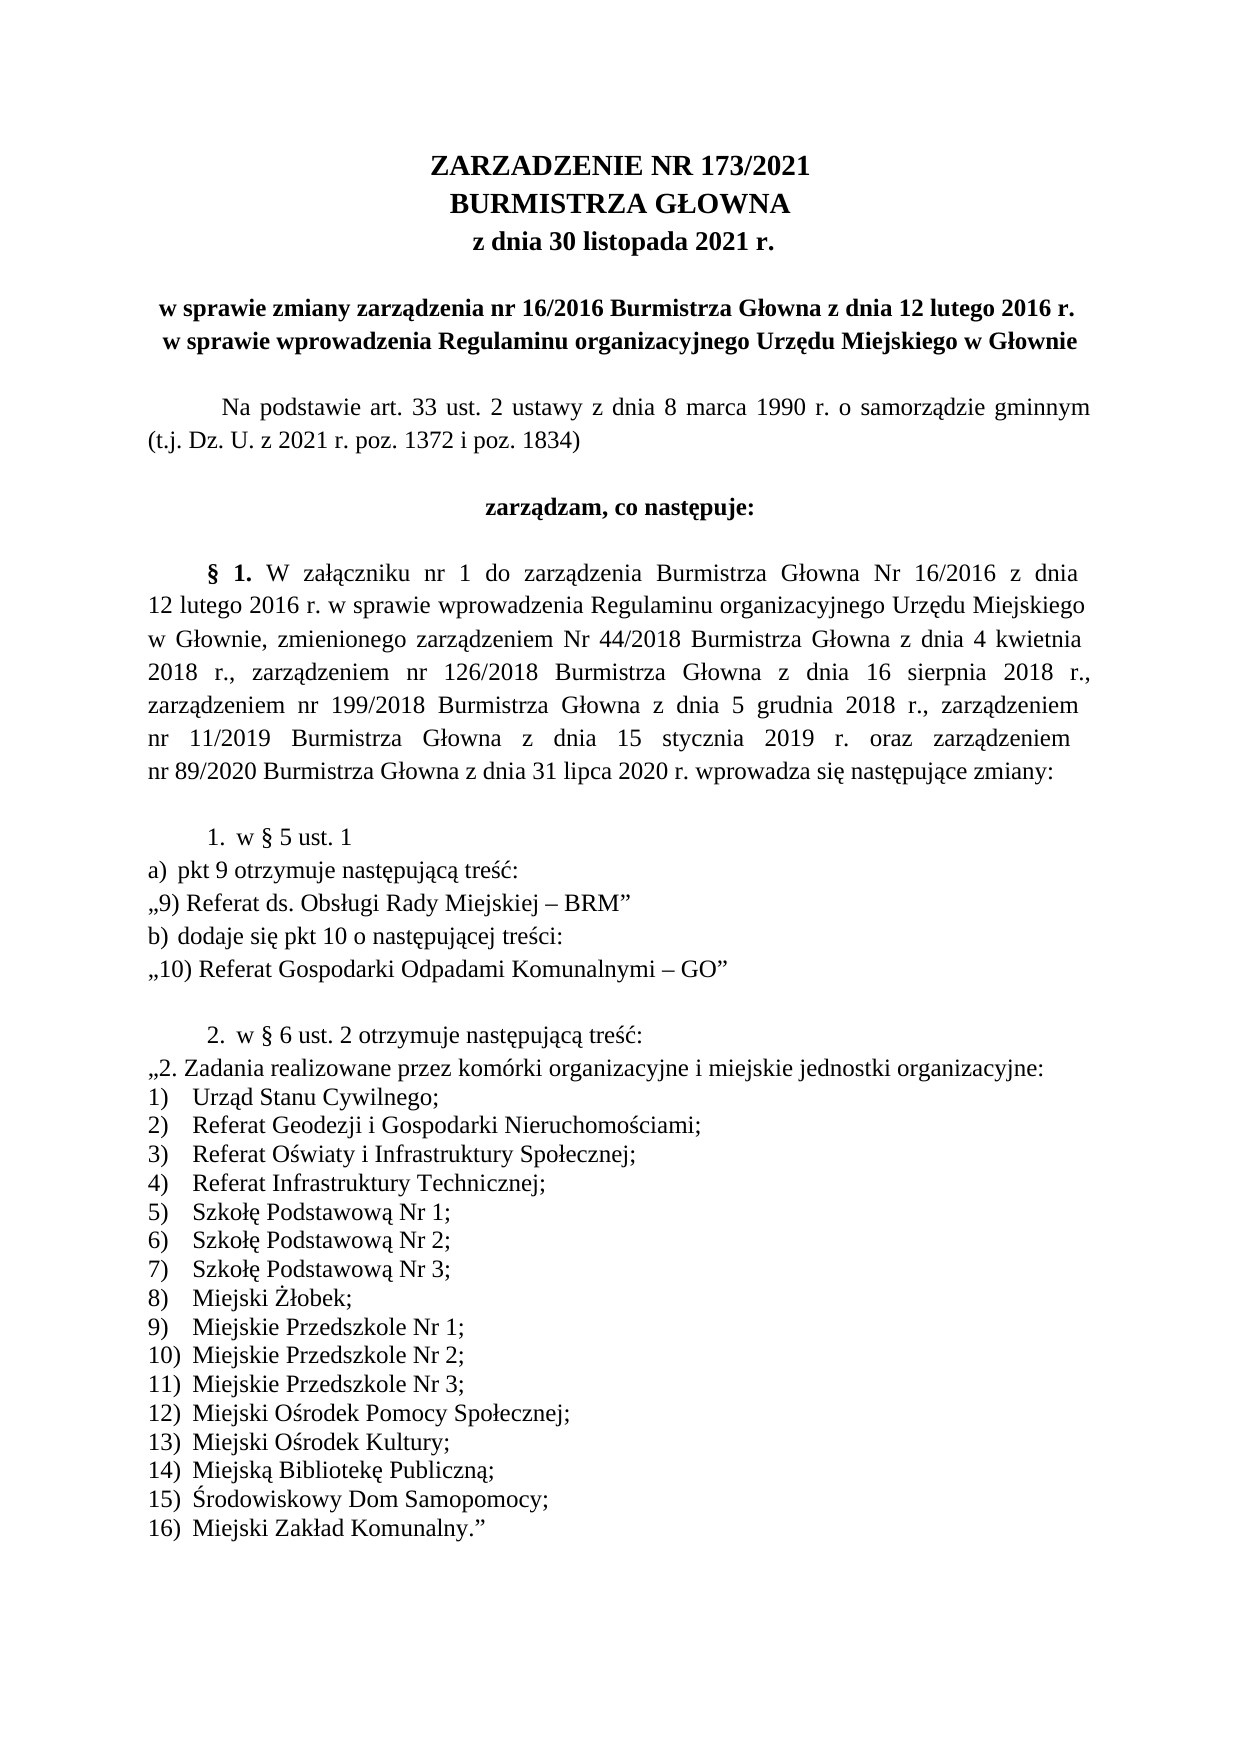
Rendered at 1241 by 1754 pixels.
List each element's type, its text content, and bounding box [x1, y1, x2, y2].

list Miejskie Przedszkole Nr 1; [148, 1312, 1093, 1340]
list pkt 9 otrzymuje następującą treść: [148, 855, 1093, 883]
list Miejski Ośrodek Kultury; [148, 1427, 1093, 1455]
list w § 5 ust. 1 [207, 822, 1093, 851]
text Na podstawie art. 33 ust. 2 ustawy z dnia 8 marca 1990 r. o samorządzie gminnym (t.j. Dz. U. z 2021 r. poz. 1372 i poz. 1834) [148, 392, 1093, 454]
list Urząd Stanu Cywilnego; [148, 1082, 1093, 1110]
list Miejski Żłobek; [148, 1283, 1093, 1312]
list Referat Infrastruktury Technicznej; [148, 1168, 1093, 1197]
text z dnia 30 listopada 2021 r. [148, 225, 1093, 256]
list Szkołę Podstawową Nr 3; [148, 1254, 1093, 1283]
list dodaje się pkt 10 o następującej treści: [148, 921, 1093, 949]
list Miejskie Przedszkole Nr 3; [148, 1369, 1093, 1398]
text „10) Referat Gospodarki Odpadami Komunalnymi – GO” [148, 954, 1093, 983]
text zarządzam, co następuje: [148, 492, 1093, 520]
text w sprawie zmiany zarządzenia nr 16/2016 Burmistrza Głowna z dnia 12 lutego 2016 r. w sprawie wprowadzenia Regulaminu organizacyjnego Urzędu Miejskiego w Głownie [148, 293, 1093, 355]
list Środowiskowy Dom Samopomocy; [148, 1484, 1093, 1513]
list Miejski Zakład Komunalny.” [148, 1513, 1093, 1542]
list Szkołę Podstawową Nr 1; [148, 1197, 1093, 1225]
list Referat Geodezji i Gospodarki Nieruchomościami; [148, 1110, 1093, 1139]
text „2. Zadania realizowane przez komórki organizacyjne i miejskie jednostki organizacyjne: [148, 1053, 1093, 1082]
list Miejski Ośrodek Pomocy Społecznej; [148, 1398, 1093, 1427]
list Referat Oświaty i Infrastruktury Społecznej; [148, 1139, 1093, 1168]
list Szkołę Podstawową Nr 2; [148, 1225, 1093, 1254]
text § 1. W załączniku nr 1 do zarządzenia Burmistrza Głowna Nr 16/2016 z dnia 12 lutego 2016 r. w sprawie wprowadzenia Regulaminu organizacyjnego Urzędu Miejskiego w Głownie, zmienionego zarządzeniem Nr 44/2018 Burmistrza Głowna z dnia 4 kwietnia 2018 r., zarządzeniem nr 126/2018 Burmistrza Głowna z dnia 16 sierpnia 2018 r., zarządzeniem nr 199/2018 Burmistrza Głowna z dnia 5 grudnia 2018 r., zarządzeniem nr 11/2019 Burmistrza Głowna z dnia 15 stycznia 2019 r. oraz zarządzeniem nr 89/2020 Burmistrza Głowna z dnia 31 lipca 2020 r. wprowadza się następujące zmiany: [148, 558, 1093, 784]
text „9) Referat ds. Obsługi Rady Miejskiej – BRM” [148, 888, 1093, 917]
text BURMISTRZA GŁOWNA [148, 186, 1093, 220]
list Miejskie Przedszkole Nr 2; [148, 1340, 1093, 1369]
text ZARZADZENIE NR 173/2021 [148, 148, 1093, 181]
list Miejską Bibliotekę Publiczną; [148, 1455, 1093, 1484]
list w § 6 ust. 2 otrzymuje następującą treść: [207, 1020, 1093, 1049]
